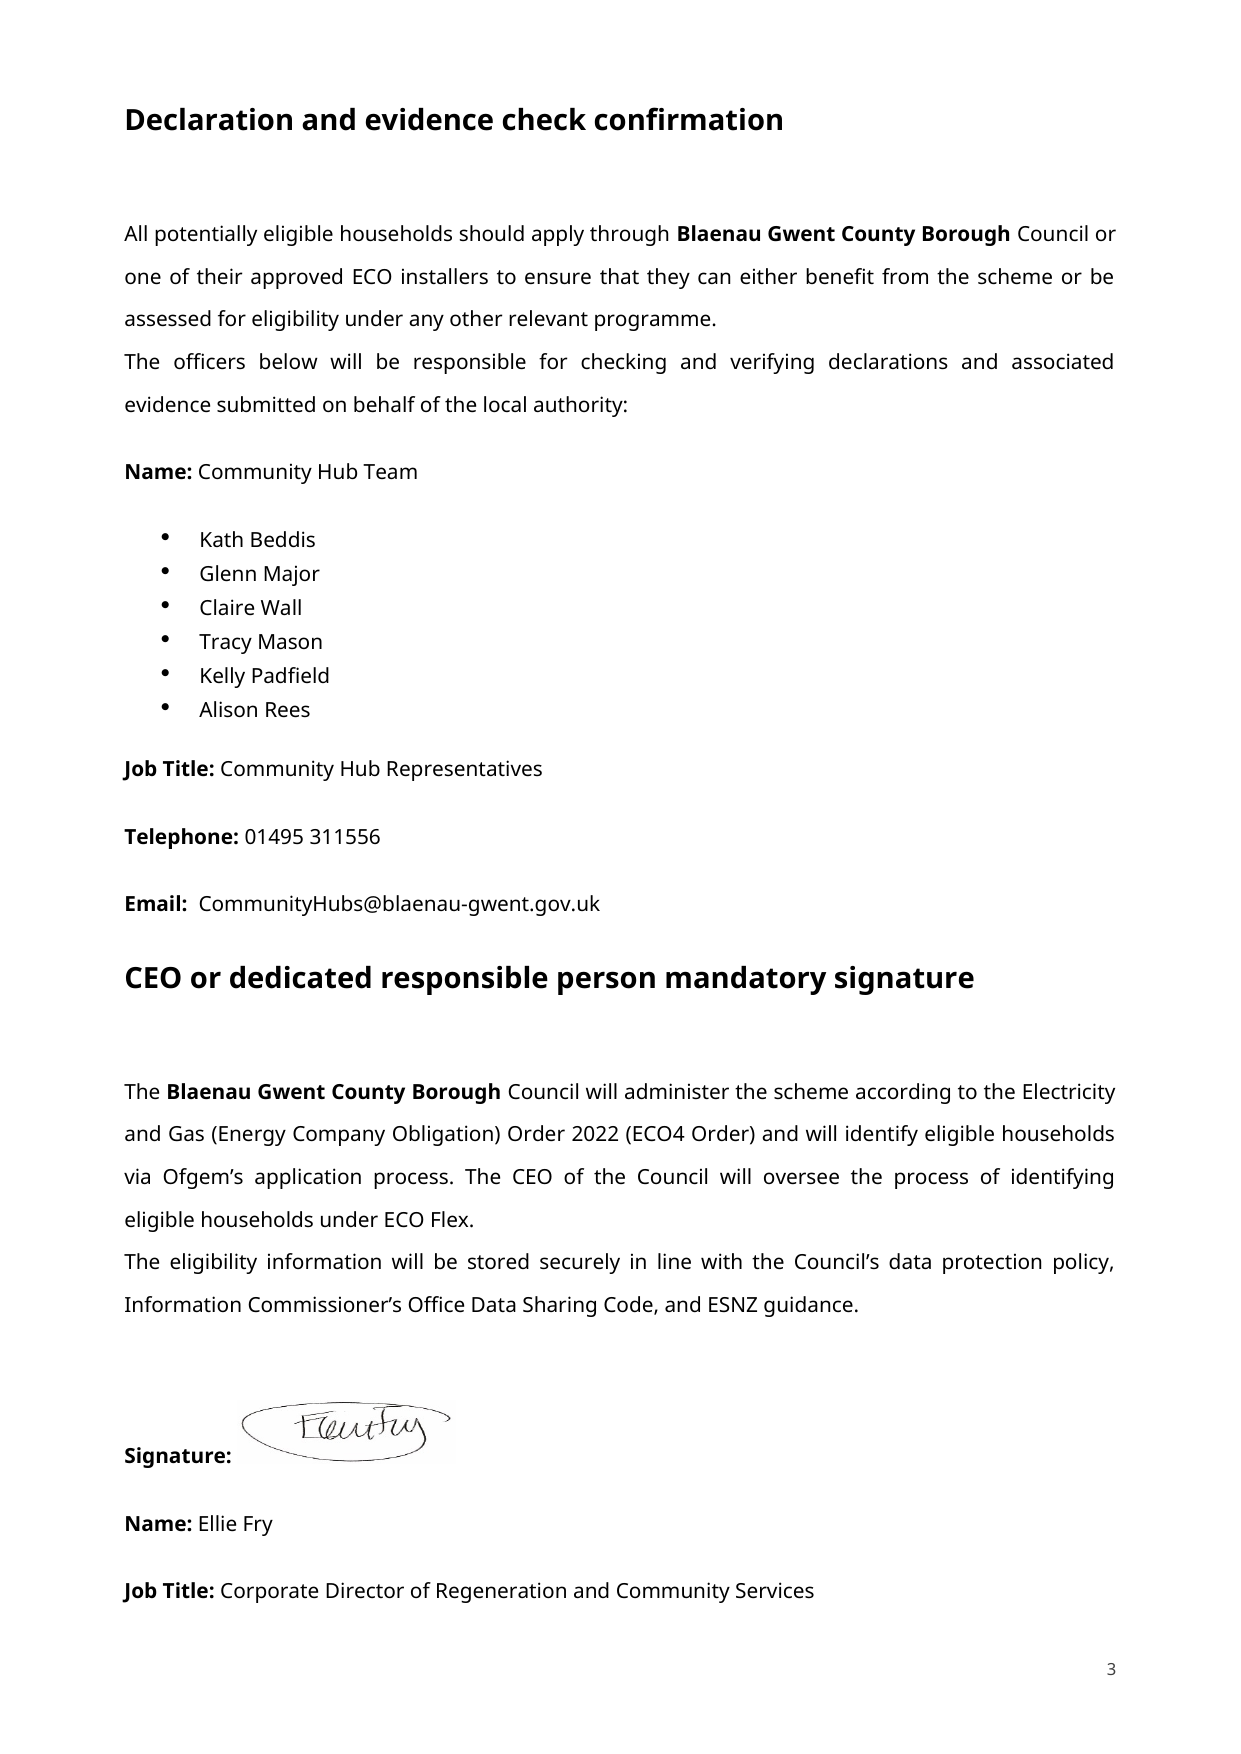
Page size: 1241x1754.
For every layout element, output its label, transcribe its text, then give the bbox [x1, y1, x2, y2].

text The eligibility information will be stored securely in line with the Council’s data protection policy, Information Commissioner’s Office Data Sharing Code, and ESNZ guidance. [124, 1247, 1116, 1318]
text The Blaenau Gwent County Borough Council will administer the scheme according to the Electricity and Gas (Energy Company Obligation) Order 2022 (ECO4 Order) and will identify eligible households via Ofgem’s application process. The CEO of the Council will oversee the process of identifying eligible households under ECO Flex. [124, 1077, 1116, 1233]
subtitle Declaration and evidence check confirmation [124, 99, 1116, 139]
list Glenn Major [162, 559, 1116, 587]
text The officers below will be responsible for checking and verifying declarations and associated evidence submitted on behalf of the local authority: [124, 347, 1116, 418]
text Telephone: 01495 311556 [124, 822, 1116, 850]
list Tracy Mason [162, 627, 1116, 656]
list Kath Beddis [162, 525, 1116, 553]
list Kelly Padfield [162, 661, 1116, 689]
list Claire Wall [162, 593, 1116, 621]
text Email: CommunityHubs@blaenau-gwent.gov.uk [124, 889, 1116, 918]
text All potentially eligible households should apply through Blaenau Gwent County Borough Council or one of their approved ECO installers to ensure that they can either benefit from the scheme or be assessed for eligibility under any other relevant programme. [124, 219, 1116, 333]
text Name: Ellie Fry [124, 1509, 1116, 1537]
text Job Title: Community Hub Representatives [124, 754, 1116, 783]
text Name: Community Hub Team [124, 457, 1116, 486]
picture [237, 1400, 456, 1464]
text Job Title: Corporate Director of Regeneration and Community Services [124, 1577, 1116, 1605]
text Signature: [124, 1400, 1116, 1470]
list Alison Rees [162, 695, 1116, 724]
subtitle CEO or dedicated responsible person mandatory signature [124, 957, 1116, 997]
